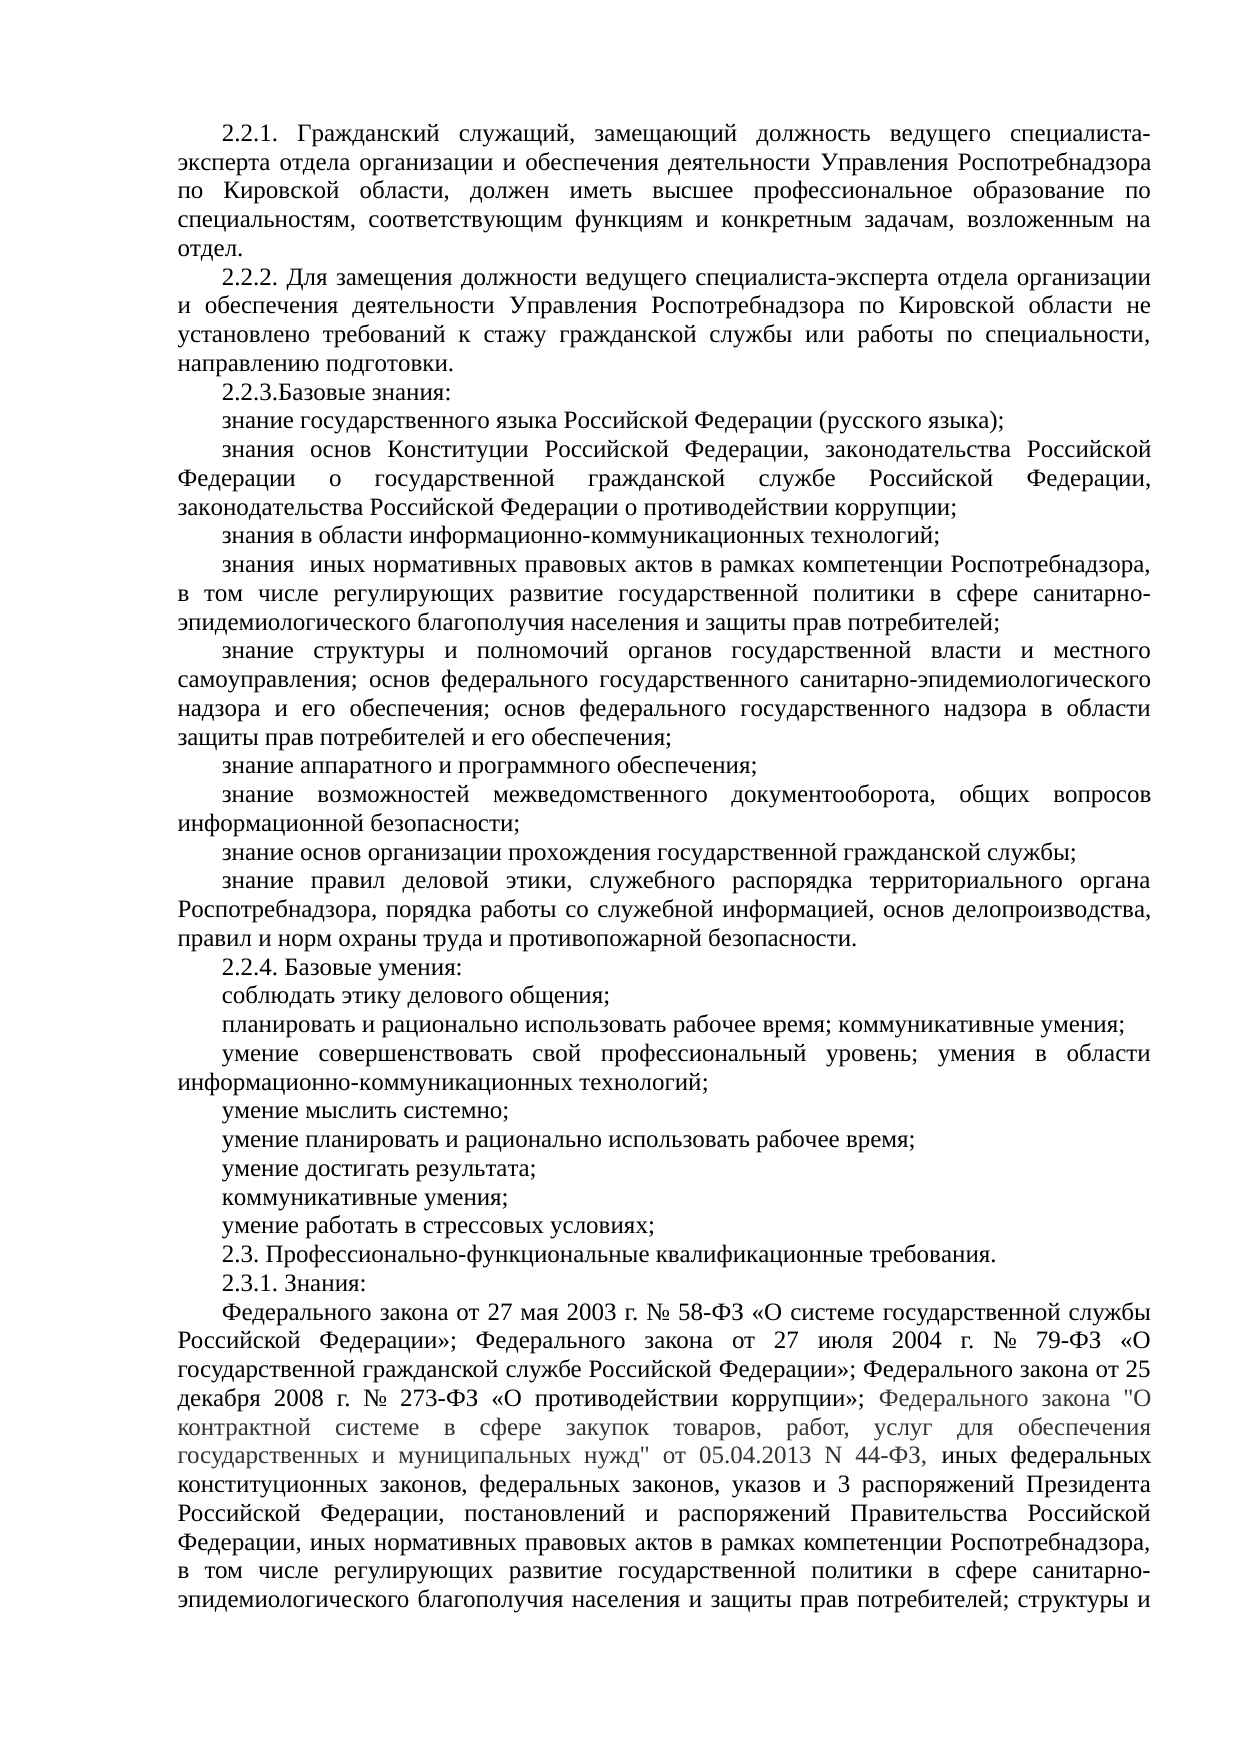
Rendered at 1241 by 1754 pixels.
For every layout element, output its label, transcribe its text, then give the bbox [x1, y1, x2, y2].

text знания в области информационно-коммуникационных технологий; [177, 521, 1152, 549]
text умение мыслить системно; [177, 1096, 1152, 1124]
text знание структуры и полномочий органов государственной власти и местного самоуправления; основ федерального государственного санитарно-эпидемиологического надзора и его обеспечения; основ федерального государственного надзора в области защиты прав потребителей и его обеспечения; [177, 636, 1152, 751]
text умение совершенствовать свой профессиональный уровень; умения в области информационно-коммуникационных технологий; [177, 1038, 1152, 1096]
text 2.2.1. Гражданский служащий, замещающий должность ведущего специалиста-эксперта отдела организации и обеспечения деятельности Управления Роспотребнадзора по Кировской области, должен иметь высшее профессиональное образование по специальностям, соответствующим функциям и конкретным задачам, возложенным на отдел. [177, 118, 1152, 262]
text знания основ Конституции Российской Федерации, законодательства Российской Федерации о государственной гражданской службе Российской Федерации, законодательства Российской Федерации о противодействии коррупции; [177, 434, 1152, 521]
text умение планировать и рационально использовать рабочее время; [177, 1124, 1152, 1153]
text 2.3. Профессионально-функциональные квалификационные требования. [177, 1239, 1152, 1268]
text соблюдать этику делового общения; [177, 981, 1152, 1009]
text коммуникативные умения; [177, 1182, 1152, 1211]
text знание аппаратного и программного обеспечения; [177, 751, 1152, 779]
text умение работать в стрессовых условиях; [177, 1211, 1152, 1239]
text 2.2.2. Для замещения должности ведущего специалиста-эксперта отдела организации и обеспечения деятельности Управления Роспотребнадзора по Кировской области не установлено требований к стажу гражданской службы или работы по специальности, направлению подготовки. [177, 262, 1152, 377]
text знания иных нормативных правовых актов в рамках компетенции Роспотребнадзора, в том числе регулирующих развитие государственной политики в сфере санитарно-эпидемиологического благополучия населения и защиты прав потребителей; [177, 549, 1152, 636]
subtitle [177, 1297, 1152, 1613]
text знание правил деловой этики, служебного распорядка территориального органа Роспотребнадзора, порядка работы со служебной информацией, основ делопроизводства, правил и норм охраны труда и противопожарной безопасности. [177, 866, 1152, 952]
text знание основ организации прохождения государственной гражданской службы; [177, 837, 1152, 866]
text 2.3.1. Знания: [177, 1268, 1152, 1297]
text 2.2.4. Базовые умения: [177, 952, 1152, 981]
text знание возможностей межведомственного документооборота, общих вопросов информационной безопасности; [177, 779, 1152, 837]
text умение достигать результата; [177, 1153, 1152, 1182]
text знание государственного языка Российской Федерации (русского языка); [177, 406, 1152, 434]
text 2.2.3.Базовые знания: [177, 377, 1152, 406]
text планировать и рационально использовать рабочее время; коммуникативные умения; [177, 1009, 1152, 1038]
